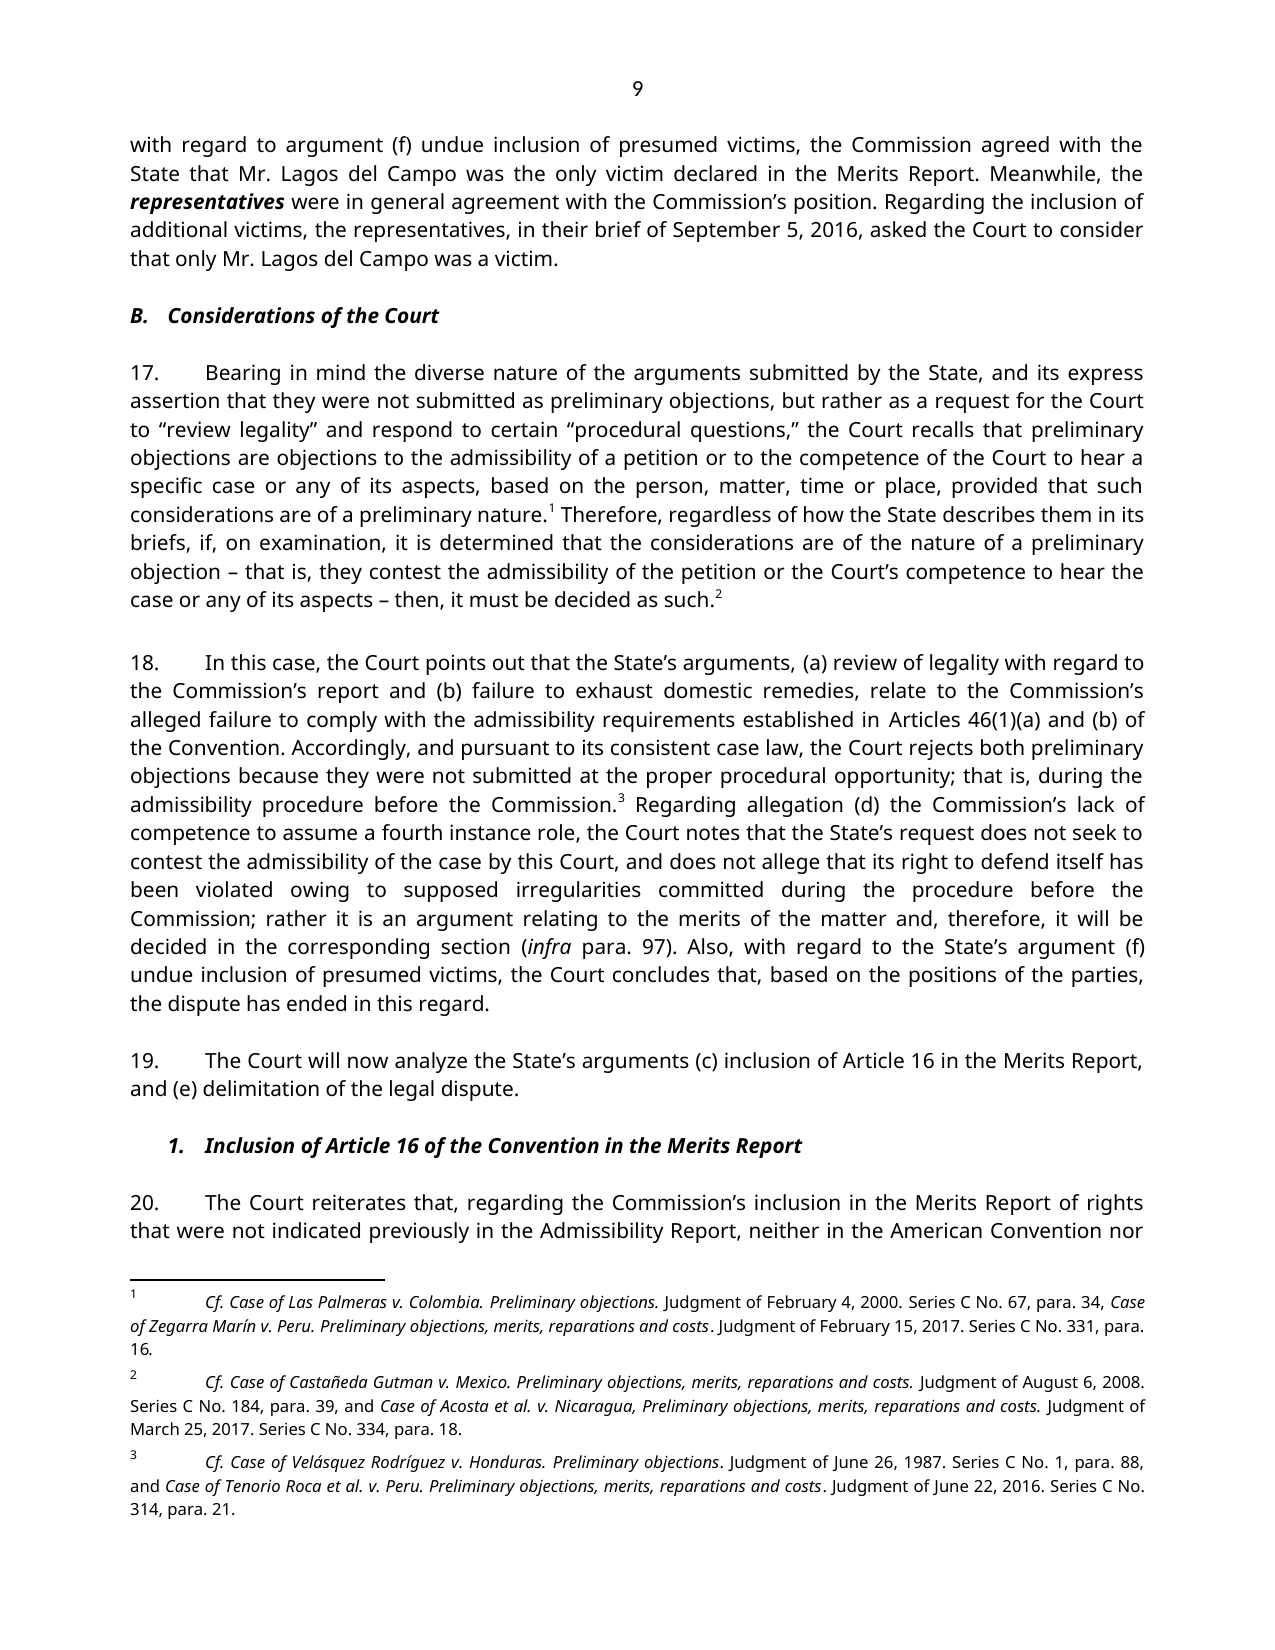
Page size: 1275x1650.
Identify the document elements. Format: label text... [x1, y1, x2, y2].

subtitle Considerations of the Court [130, 301, 1145, 329]
subtitle Inclusion of Article 16 of the Convention in the Merits Report [167, 1131, 1145, 1160]
list In this case, the Court points out that the State’s arguments, (a) review of legality with regard to the Commission’s report and (b) failure to exhaust domestic remedies, relate to the Commission’s alleged failure to comply with the admissibility requirements established in Articles 46(1)(a) and (b) of the Convention. Accordingly, and pursuant to its consistent case law, the Court rejects both preliminary objections because they were not submitted at the proper procedural opportunity; that is, during the admissibility procedure before the Commission. Regarding allegation (d) the Commission’s lack of competence to assume a fourth instance role, the Court notes that the State’s request does not seek to contest the admissibility of the case by this Court, and does not allege that its right to defend itself has been violated owing to supposed irregularities committed during the procedure before the Commission; rather it is an argument relating to the merits of the matter and, therefore, it will be decided in the corresponding section (infra para. 97). Also, with regard to the State’s argument (f) undue inclusion of presumed victims, the Court concludes that, based on the positions of the parties, the dispute has ended in this regard. [130, 648, 1145, 1017]
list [130, 1188, 1145, 1245]
list The Court will now analyze the State’s arguments (c) inclusion of Article 16 in the Merits Report, and (e) delimitation of the legal dispute. [130, 1046, 1145, 1103]
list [130, 130, 1145, 272]
list Bearing in mind the diverse nature of the arguments submitted by the State, and its express assertion that they were not submitted as preliminary objections, but rather as a request for the Court to “review legality” and respond to certain “procedural questions,” the Court recalls that preliminary objections are objections to the admissibility of a petition or to the competence of the Court to hear a specific case or any of its aspects, based on the person, matter, time or place, provided that such considerations are of a preliminary nature. Therefore, regardless of how the State describes them in its briefs, if, on examination, it is determined that the considerations are of the nature of a preliminary objection – that is, they contest the admissibility of the petition or the Court’s competence to hear the case or any of its aspects – then, it must be decided as such. [130, 358, 1145, 614]
